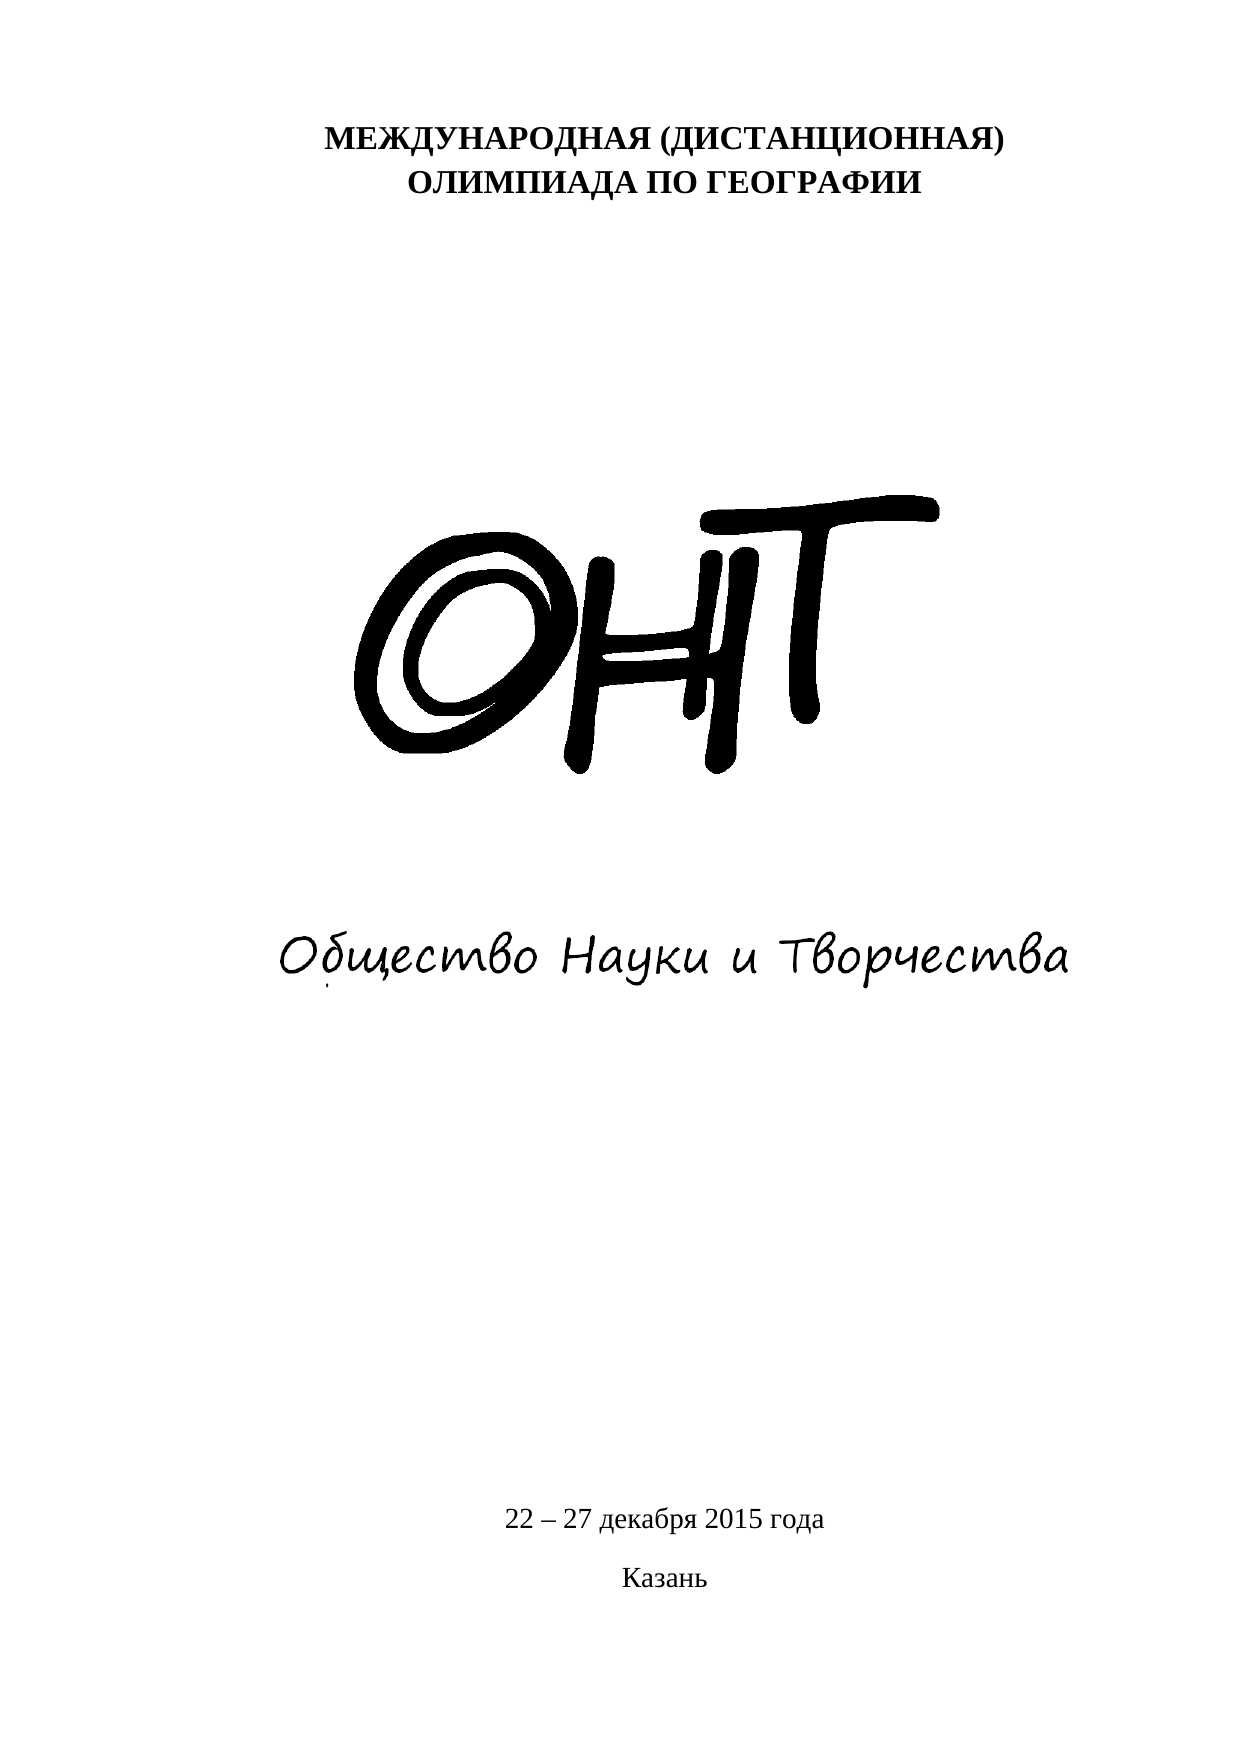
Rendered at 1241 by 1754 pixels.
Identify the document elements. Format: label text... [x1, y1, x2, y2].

text МЕЖДУНАРОДНАЯ (ДИСТАНЦИОННАЯ) [177, 118, 1152, 156]
text 22 – 27 декабря 2015 года [177, 1501, 1152, 1534]
text Казань [177, 1560, 1152, 1594]
picture [177, 271, 1151, 1179]
text ОЛИМПИАДА ПО ГЕОГРАФИИ [177, 162, 1152, 201]
